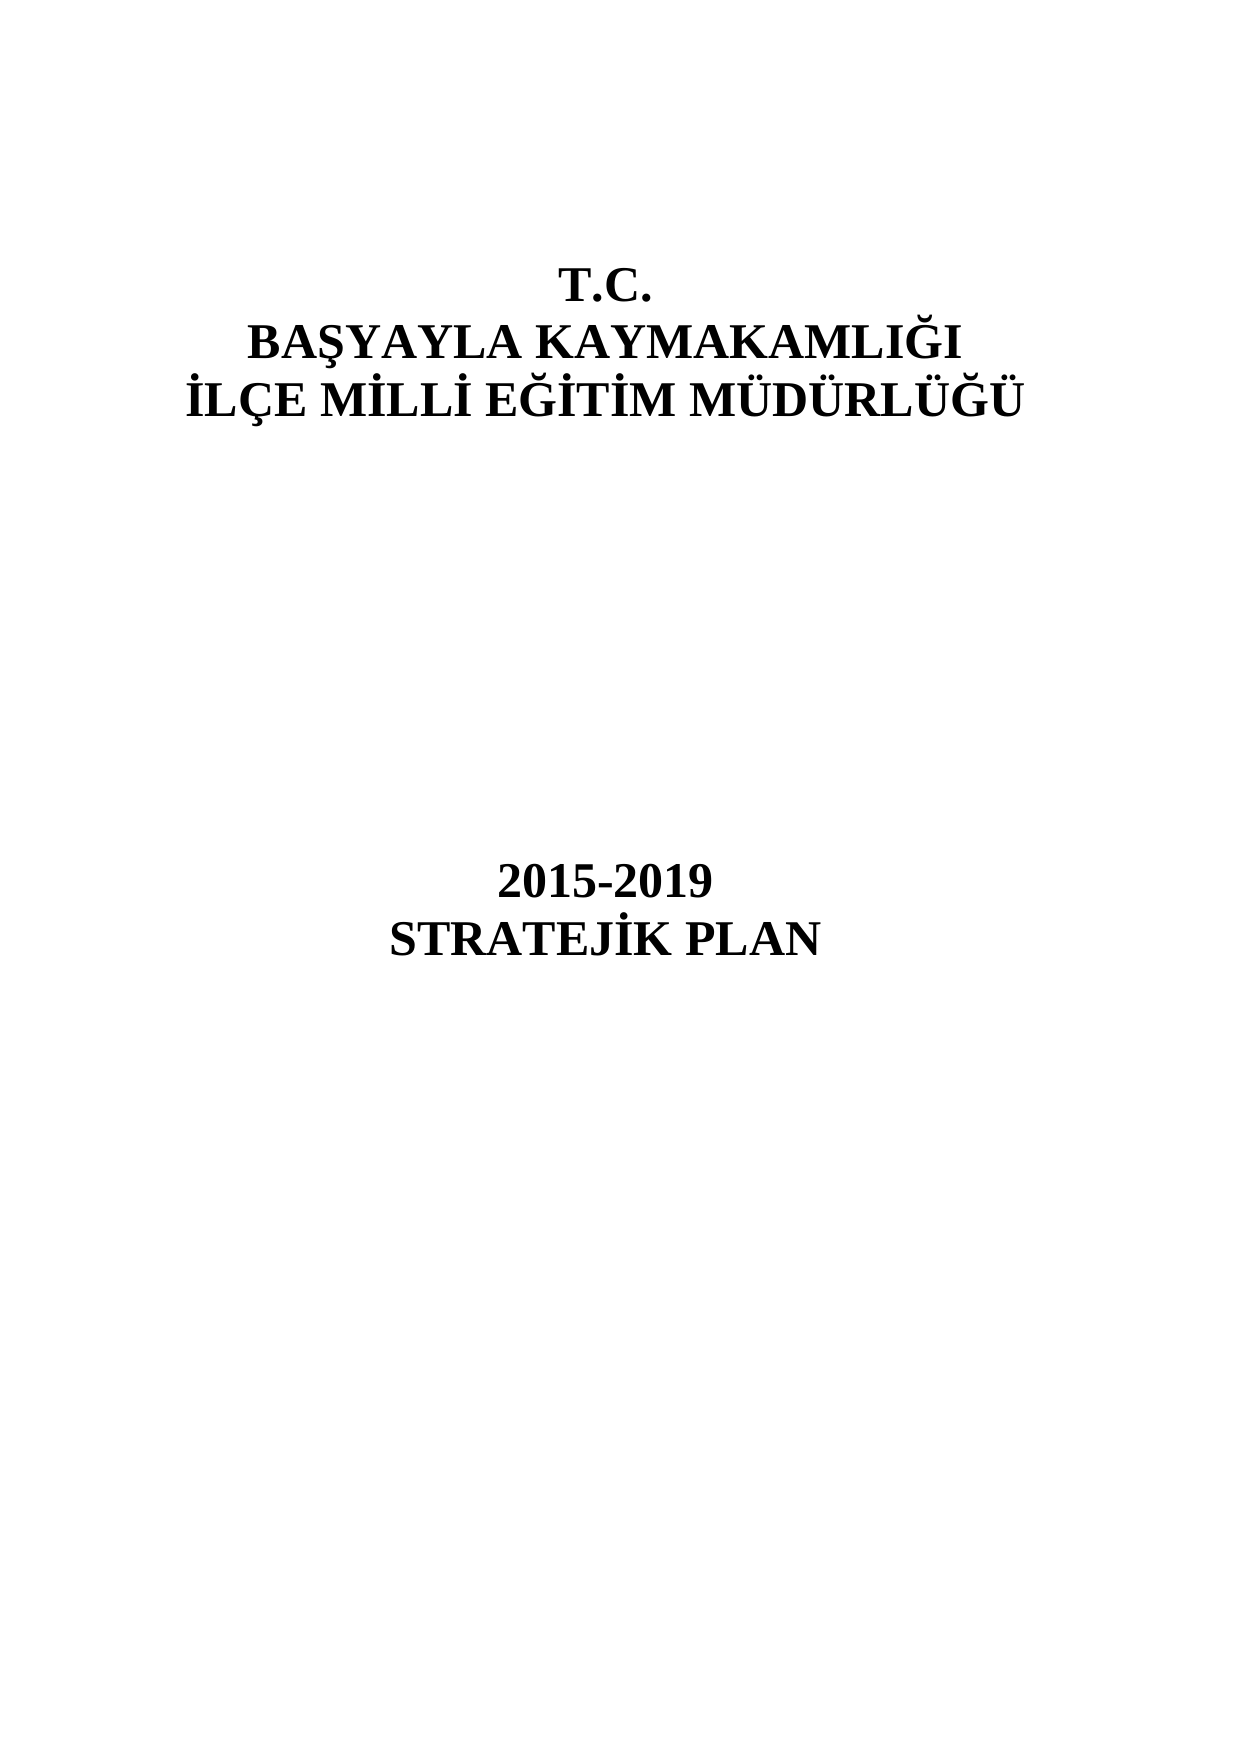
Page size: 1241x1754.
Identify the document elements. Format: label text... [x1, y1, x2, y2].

text 2015-2019 [118, 851, 1092, 908]
text İLÇE MİLLİ EĞİTİM MÜDÜRLÜĞÜ [118, 370, 1092, 427]
text STRATEJİK PLAN [118, 908, 1092, 966]
text T.C. [118, 197, 1092, 312]
text BAŞYAYLA KAYMAKAMLIĞI [118, 312, 1092, 370]
